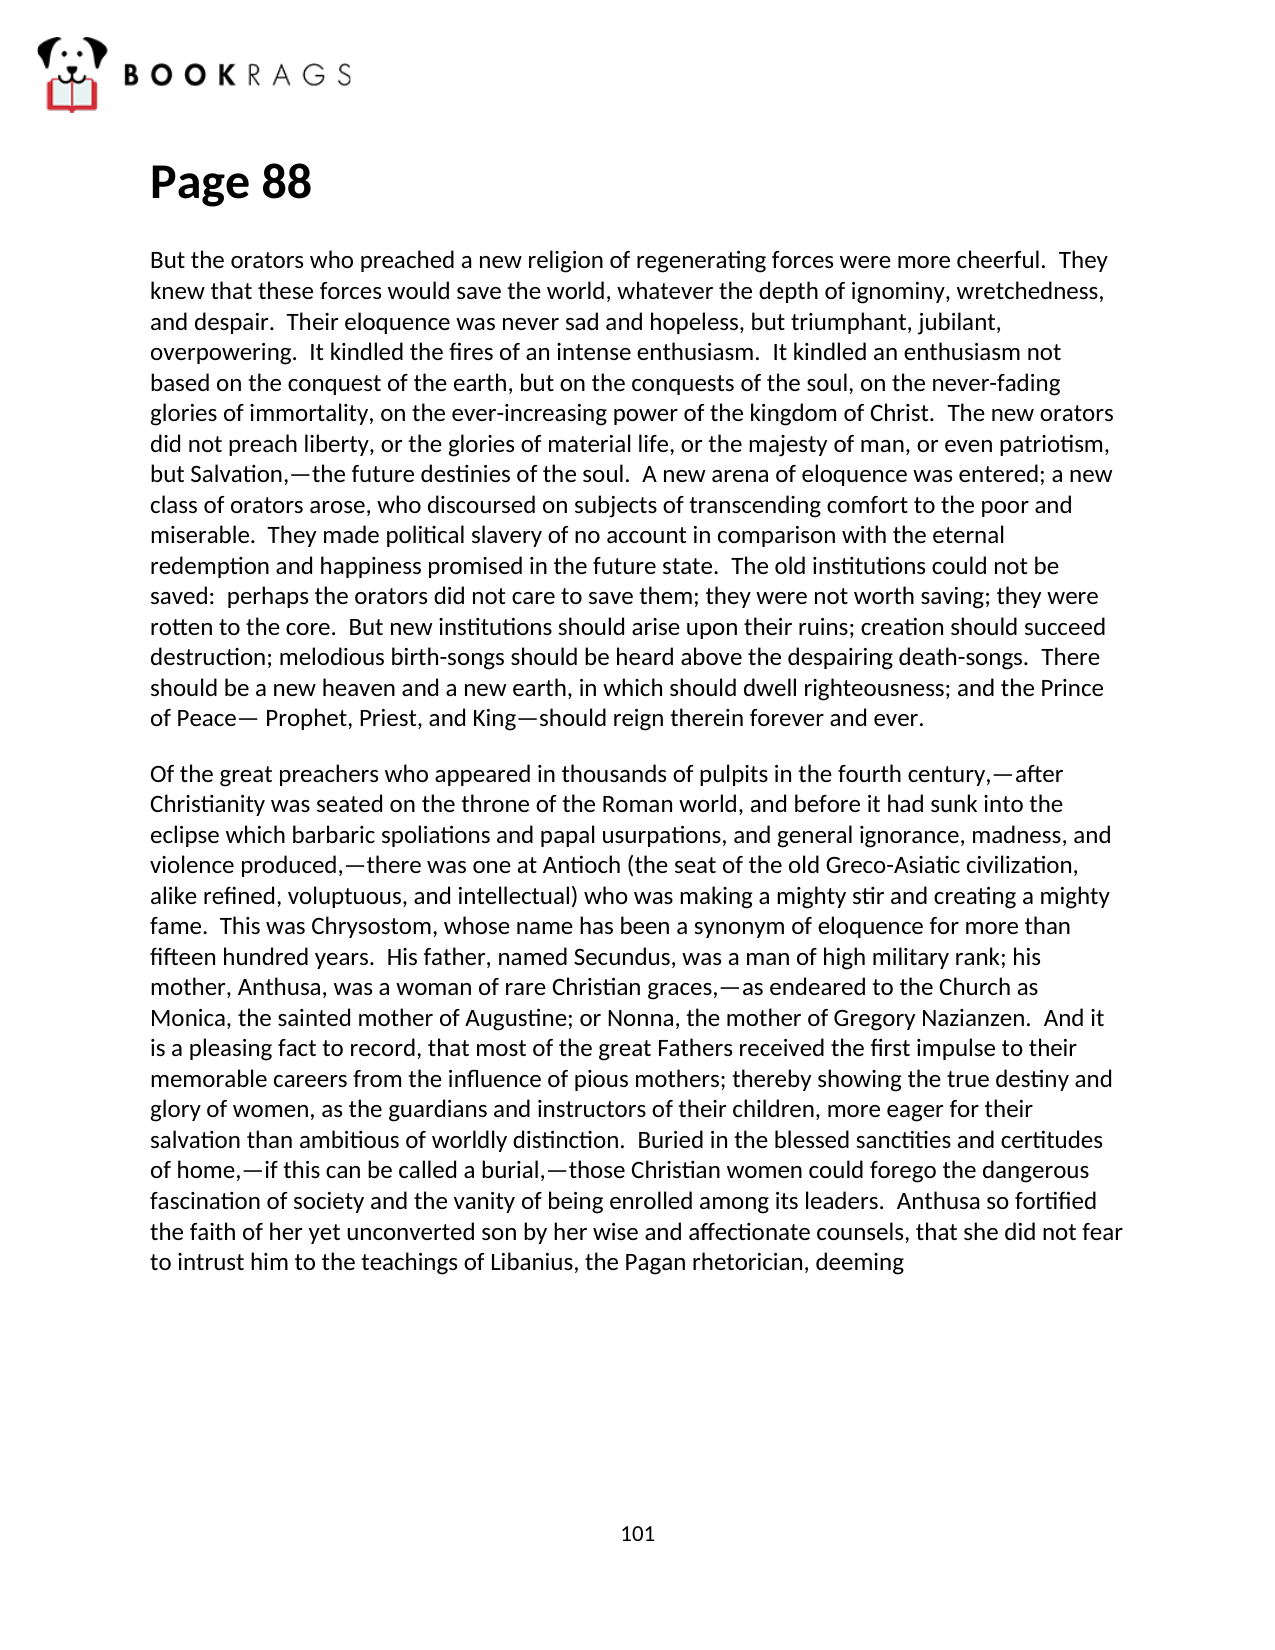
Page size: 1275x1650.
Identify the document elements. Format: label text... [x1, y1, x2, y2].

picture [37, 37, 351, 113]
text But the orators who preached a new religion of regenerating forces were more cheerful. They knew that these forces would save the world, whatever the depth of ignominy, wretchedness, and despair. Their eloquence was never sad and hopeless, but triumphant, jubilant, overpowering. It kindled the fires of an intense enthusiasm. It kindled an enthusiasm not based on the conquest of the earth, but on the conquests of the soul, on the never-fading glories of immortality, on the ever-increasing power of the kingdom of Christ. The new orators did not preach liberty, or the glories of material life, or the majesty of man, or even patriotism, but Salvation,—­the future destinies of the soul. A new arena of eloquence was entered; a new class of orators arose, who discoursed on subjects of transcending comfort to the poor and miserable. They made political slavery of no account in comparison with the eternal redemption and happiness promised in the future state. The old institutions could not be saved: perhaps the orators did not care to save them; they were not worth saving; they were rotten to the core. But new institutions should arise upon their ruins; creation should succeed destruction; melodious birth-songs should be heard above the despairing death-songs. There should be a new heaven and a new earth, in which should dwell righteousness; and the Prince of Peace—­ Prophet, Priest, and King—­should reign therein forever and ever. [150, 244, 1125, 733]
text Of the great preachers who appeared in thousands of pulpits in the fourth century,—­after Christianity was seated on the throne of the Roman world, and before it had sunk into the eclipse which barbaric spoliations and papal usurpations, and general ignorance, madness, and violence produced,—­there was one at Antioch (the seat of the old Greco-Asiatic civilization, alike refined, voluptuous, and intellectual) who was making a mighty stir and creating a mighty fame. This was Chrysostom, whose name has been a synonym of eloquence for more than fifteen hundred years. His father, named Secundus, was a man of high military rank; his mother, Anthusa, was a woman of rare Christian graces,—­as endeared to the Church as Monica, the sainted mother of Augustine; or Nonna, the mother of Gregory Nazianzen. And it is a pleasing fact to record, that most of the great Fathers received the first impulse to their memorable careers from the influence of pious mothers; thereby showing the true destiny and glory of women, as the guardians and instructors of their children, more eager for their salvation than ambitious of worldly distinction. Buried in the blessed sanctities and certitudes of home,—­if this can be called a burial,—­those Christian women could forego the dangerous fascination of society and the vanity of being enrolled among its leaders. Anthusa so fortified the faith of her yet unconverted son by her wise and affectionate counsels, that she did not fear to intrust him to the teachings of Libanius, the Pagan rhetorician, deeming [150, 758, 1125, 1277]
text Page 88 [150, 150, 1125, 211]
